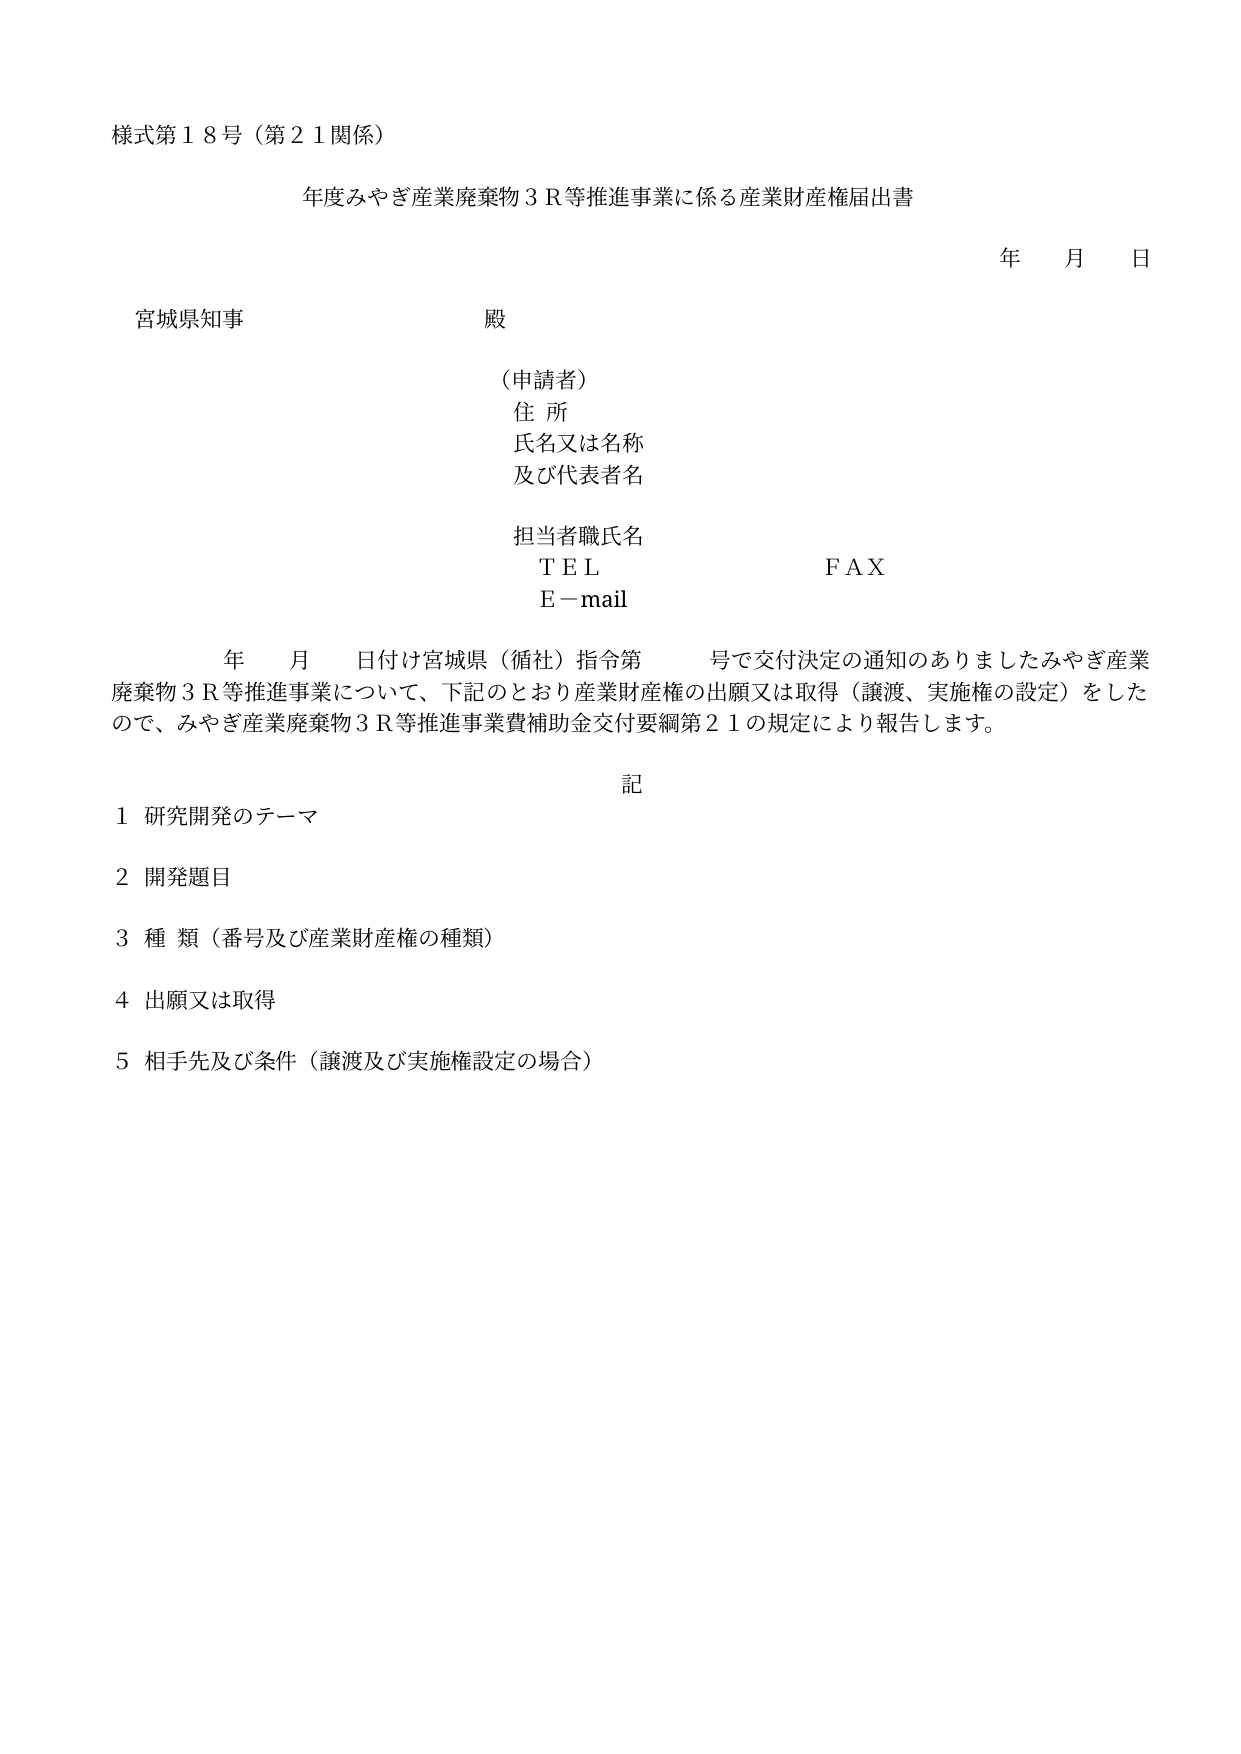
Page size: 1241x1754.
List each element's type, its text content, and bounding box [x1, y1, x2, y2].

table_header 様式第１８号（第２１関係） 年度みやぎ産業廃棄物３Ｒ等推進事業に係る産業財産権届出書 年 月 日 宮城県知事 殿 （申請者） 住 所 氏名又は名称 及び代表者名 担当者職氏名 ＴＥＬ ＦＡＸ Ｅ－mail 年 月 日付け宮城県（循社）指令第 号で交付決定の通知のありましたみやぎ産業廃棄物３Ｒ等推進事業について、下記のとおり産業財産権の出願又は取得（譲渡、実施権の設定）をしたので、みやぎ産業廃棄物３Ｒ等推進事業費補助金交付要綱第２１の規定により報告します。 記 １ 研究開発のテーマ ２ 開発題目 ３ 種 類（番号及び産業財産権の種類） ４ 出願又は取得 ５ 相手先及び条件（譲渡及び実施権設定の場合） [100, 89, 1163, 1195]
